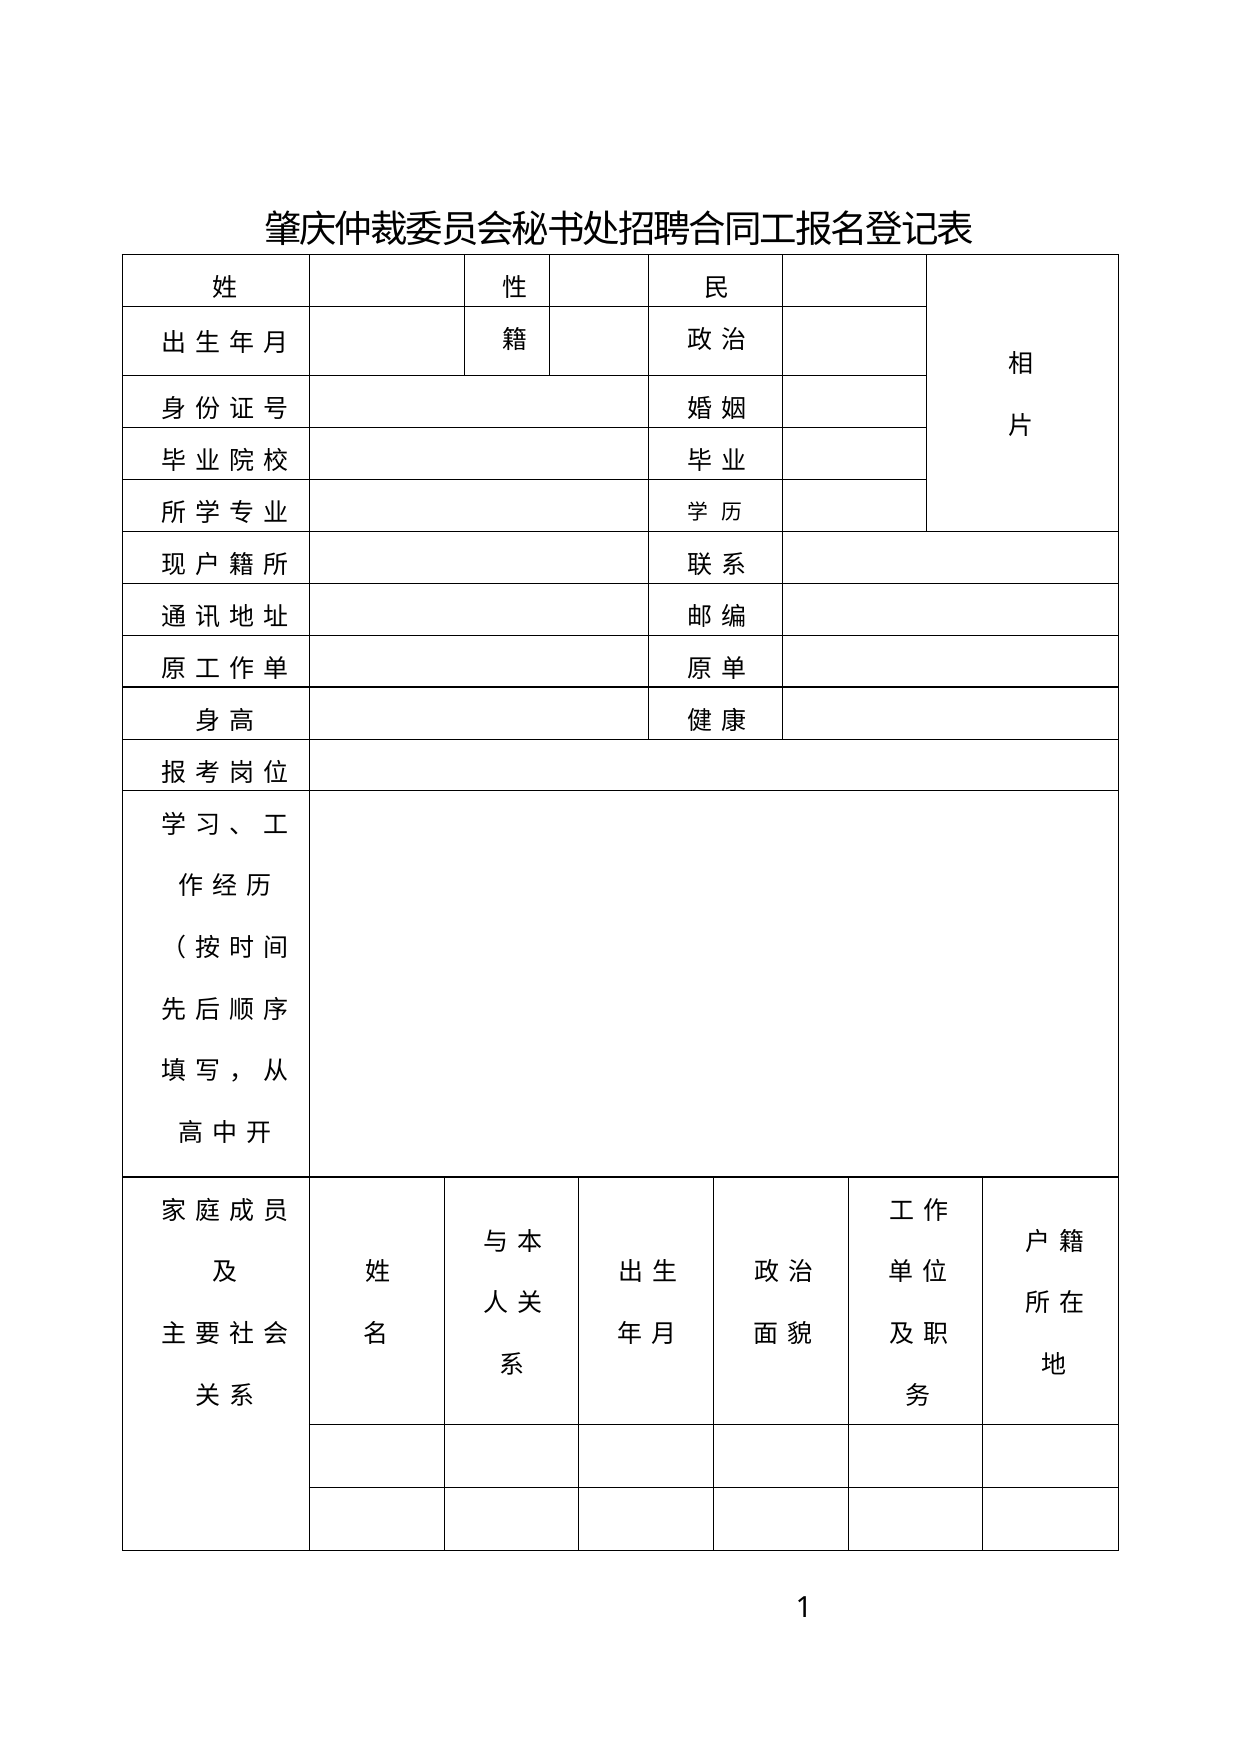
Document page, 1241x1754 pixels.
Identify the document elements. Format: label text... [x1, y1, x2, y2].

table_header [550, 255, 648, 306]
table_cell [783, 376, 926, 427]
table_cell 毕业时间 [649, 428, 782, 478]
table_cell [783, 584, 1118, 634]
table_cell 出生年月 [123, 307, 309, 374]
table_cell [983, 1488, 1118, 1549]
table_cell 通讯地址 [123, 584, 309, 634]
table_cell 毕业院校 [123, 428, 309, 478]
table_cell [310, 584, 648, 634]
table_cell [310, 1488, 444, 1549]
table_cell [310, 688, 648, 738]
table_cell [783, 688, 1118, 738]
table_cell [849, 1425, 982, 1487]
table_cell [310, 480, 648, 531]
table_cell 家庭成员及 主要社会关系 [123, 1178, 309, 1549]
table_cell 政治面貌 [714, 1178, 848, 1424]
table_cell [579, 1425, 713, 1487]
table_cell 报考岗位 [123, 740, 309, 790]
table_header [310, 255, 464, 306]
table_header 性别 [465, 255, 549, 306]
table_cell 与本人关系 [445, 1178, 578, 1424]
table_header 民 族 [649, 255, 782, 306]
table_cell [783, 428, 926, 478]
table_cell 出生年月 [579, 1178, 713, 1424]
table_cell 政治面貌 [649, 307, 782, 374]
table_cell [310, 428, 648, 478]
table_cell 学习、工作经历（按时间先后顺序填写，从高中开始，何年何月至何年何月在何地、何单位工作或学习、任何职） [123, 791, 309, 1176]
table_cell [310, 532, 648, 582]
table_cell [783, 636, 1118, 686]
table_cell 婚姻状况 [649, 376, 782, 427]
table_cell 现户籍所在地 [123, 532, 309, 582]
table_cell [445, 1488, 578, 1549]
table_cell 工作单位 及职务 [849, 1178, 982, 1424]
table_cell 邮编 [649, 584, 782, 634]
table_cell [310, 791, 1118, 1176]
table_cell [310, 376, 648, 427]
table_cell 户籍所在地 [983, 1178, 1118, 1424]
table_cell [714, 1425, 848, 1487]
table_cell 籍贯 [465, 307, 549, 374]
table_header 相 片 [927, 255, 1118, 531]
table_cell [310, 740, 1118, 790]
table_cell 原单位性质 [649, 636, 782, 686]
table_cell 原工作单位 [123, 636, 309, 686]
table_cell [579, 1488, 713, 1549]
table_cell 身份证号码 [123, 376, 309, 427]
table_cell [983, 1425, 1118, 1487]
table_cell [310, 1425, 444, 1487]
table_cell 联系电话 [649, 532, 782, 582]
table_header 姓 名 [123, 255, 309, 306]
table_cell [310, 636, 648, 686]
table_cell 身高 [123, 688, 309, 738]
table_cell [550, 307, 648, 374]
text 肇庆仲裁委员会秘书处招聘合同工报名登记表 [160, 196, 1080, 254]
table_header [783, 255, 926, 306]
table_cell 健康状况 [649, 688, 782, 738]
table_cell 姓 名 [310, 1178, 444, 1424]
table_cell [783, 480, 926, 531]
table_cell [849, 1488, 982, 1549]
table_cell [783, 532, 1118, 582]
table_cell [714, 1488, 848, 1549]
table_cell [445, 1425, 578, 1487]
table_cell [310, 307, 464, 374]
table_cell [783, 307, 926, 374]
table_cell 学历及学位 [649, 480, 782, 531]
table_cell 所学专业 [123, 480, 309, 531]
